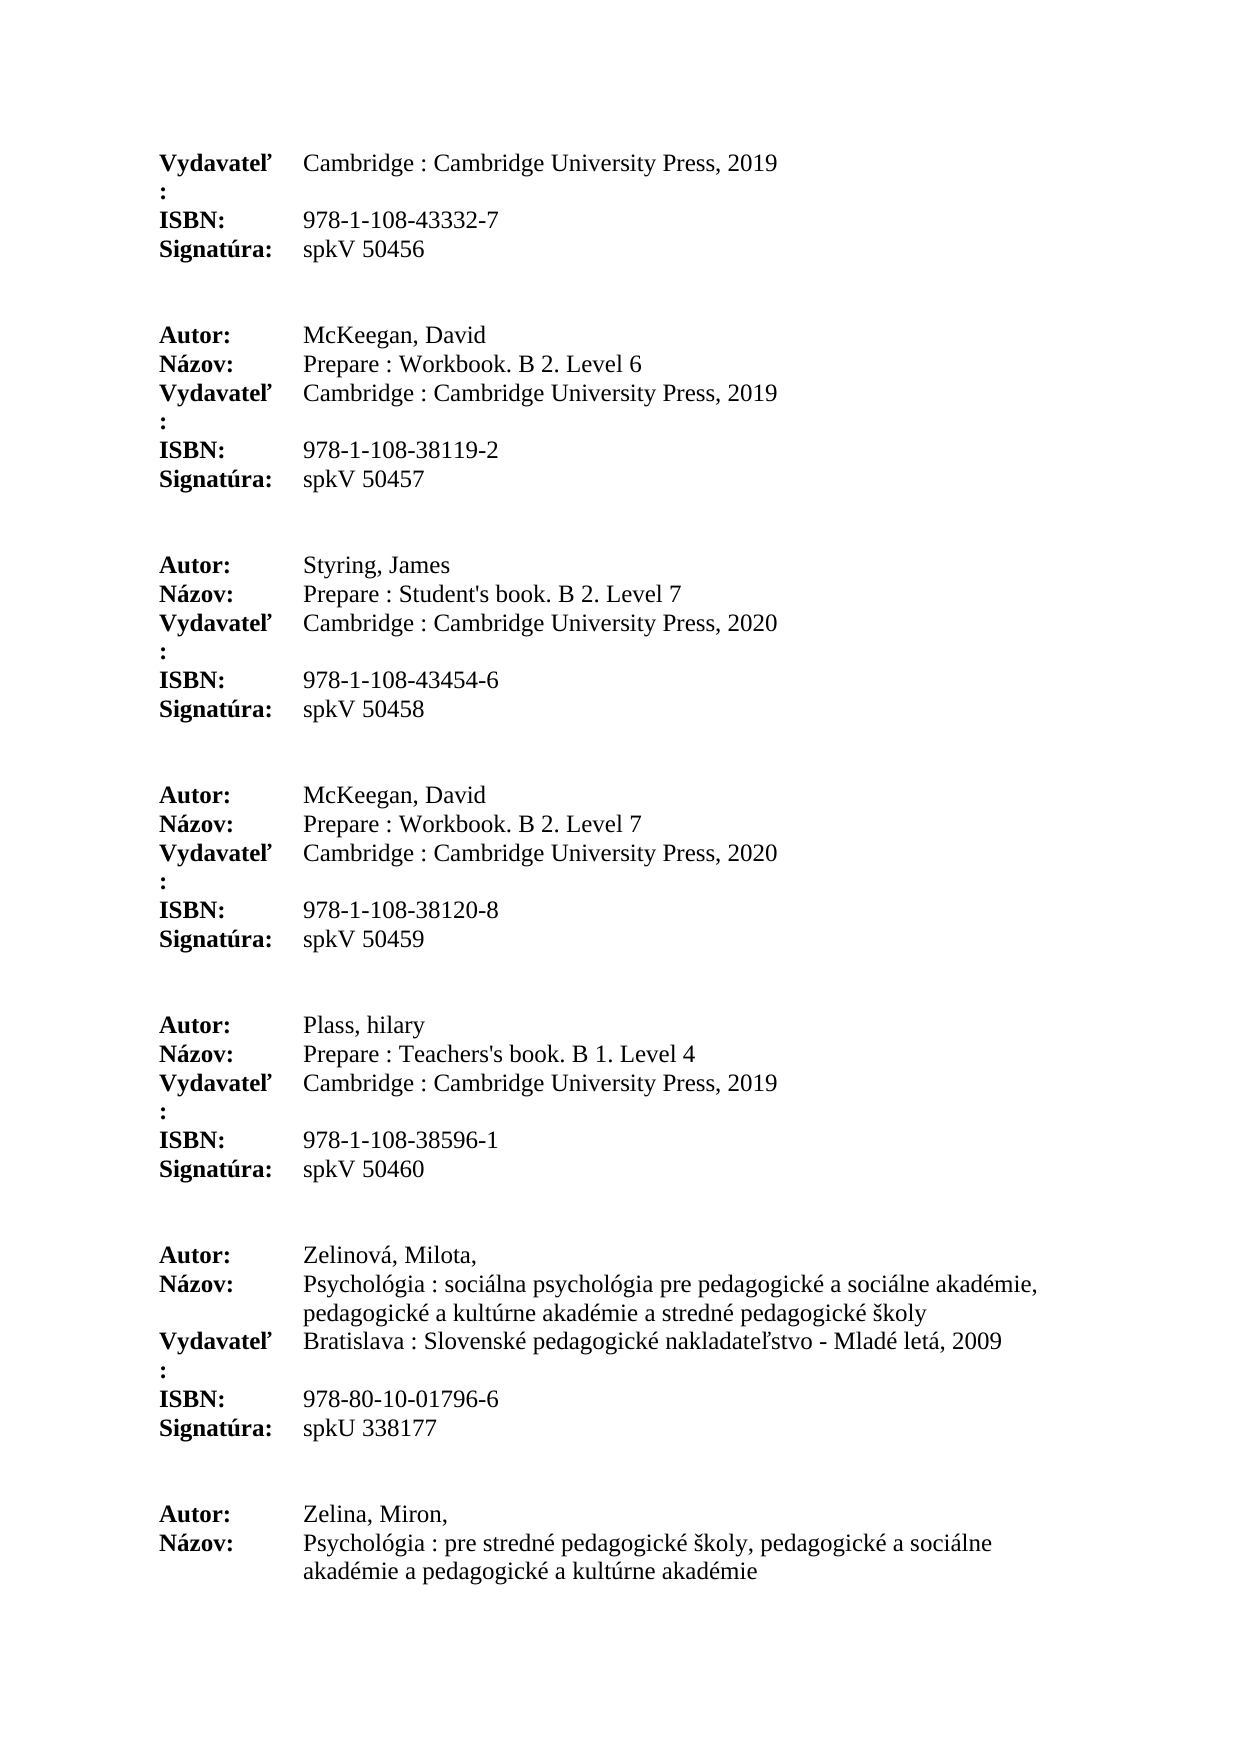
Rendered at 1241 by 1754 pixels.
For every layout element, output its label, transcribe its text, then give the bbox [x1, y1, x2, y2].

table_header Autor: [148, 1010, 292, 1039]
table_header Styring, James [292, 550, 1096, 579]
table_cell Cambridge : Cambridge University Press, 2019 [292, 1068, 1096, 1125]
table_cell ISBN: [148, 435, 292, 464]
table_cell Vydavateľ: [148, 1326, 292, 1384]
table_cell Prepare : Workbook. B 2. Level 7 [292, 809, 1096, 838]
table_header Zelinová, Milota, [292, 1240, 1096, 1269]
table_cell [292, 148, 1096, 205]
table_cell Signatúra: [148, 1154, 292, 1183]
table_cell 978-80-10-01796-6 [292, 1384, 1096, 1413]
table_cell ISBN: [148, 1384, 292, 1413]
table_cell Cambridge : Cambridge University Press, 2020 [292, 608, 1096, 665]
table_cell Prepare : Student's book. B 2. Level 7 [292, 579, 1096, 608]
table_cell Cambridge : Cambridge University Press, 2019 [292, 378, 1096, 435]
table_cell 978-1-108-43332-7 [292, 205, 1096, 234]
table_header Plass, hilary [292, 1010, 1096, 1039]
table_cell Názov: [148, 1269, 292, 1326]
table_cell spkV 50456 [292, 234, 1096, 263]
table_header Autor: [148, 1499, 292, 1528]
table_cell Signatúra: [148, 1413, 292, 1441]
table_cell ISBN: [148, 895, 292, 924]
table_cell Názov: [148, 349, 292, 378]
table_header Autor: [148, 780, 292, 809]
table_cell Vydavateľ: [148, 1068, 292, 1125]
table_header Autor: [148, 320, 292, 349]
table_cell Bratislava : Slovenské pedagogické nakladateľstvo - Mladé letá, 2009 [292, 1326, 1096, 1384]
table_cell spkV 50460 [292, 1154, 1096, 1183]
table_cell 978-1-108-38596-1 [292, 1125, 1096, 1154]
table_header McKeegan, David [292, 780, 1096, 809]
table_cell Signatúra: [148, 464, 292, 493]
table_cell Signatúra: [148, 694, 292, 723]
table_header Autor: [148, 1240, 292, 1269]
table_cell Cambridge : Cambridge University Press, 2020 [292, 838, 1096, 895]
table_cell ISBN: [148, 1125, 292, 1154]
table_cell ISBN: [148, 665, 292, 694]
table_cell Vydavateľ: [148, 608, 292, 665]
table_cell spkV 50457 [292, 464, 1096, 493]
table_cell 978-1-108-43454-6 [292, 665, 1096, 694]
table_cell 978-1-108-38120-8 [292, 895, 1096, 924]
table_cell Signatúra: [148, 924, 292, 953]
table_cell spkV 50458 [292, 694, 1096, 723]
table_header McKeegan, David [292, 320, 1096, 349]
table_cell Psychológia : sociálna psychológia pre pedagogické a sociálne akadémie, pedagogické a kultúrne akadémie a stredné pedagogické školy [292, 1269, 1096, 1326]
table_cell spkU 338177 [292, 1413, 1096, 1441]
table_cell Názov: [148, 809, 292, 838]
table_cell spkV 50459 [292, 924, 1096, 953]
table_cell ISBN: [148, 205, 292, 234]
table_header Zelina, Miron, [292, 1499, 1096, 1528]
table_cell Prepare : Workbook. B 2. Level 6 [292, 349, 1096, 378]
table_cell Prepare : Teachers's book. B 1. Level 4 [292, 1039, 1096, 1068]
table_cell Názov: [148, 1039, 292, 1068]
table_cell Signatúra: [148, 234, 292, 263]
table_cell Vydavateľ: [148, 148, 292, 205]
table_cell Názov: [148, 1528, 292, 1585]
table_cell Vydavateľ: [148, 838, 292, 895]
table_cell Vydavateľ: [148, 378, 292, 435]
table_cell 978-1-108-38119-2 [292, 435, 1096, 464]
table_cell Psychológia : pre stredné pedagogické školy, pedagogické a sociálne akadémie a pedagogické a kultúrne akadémie [292, 1528, 1096, 1585]
table_cell Názov: [148, 579, 292, 608]
table_header Autor: [148, 550, 292, 579]
